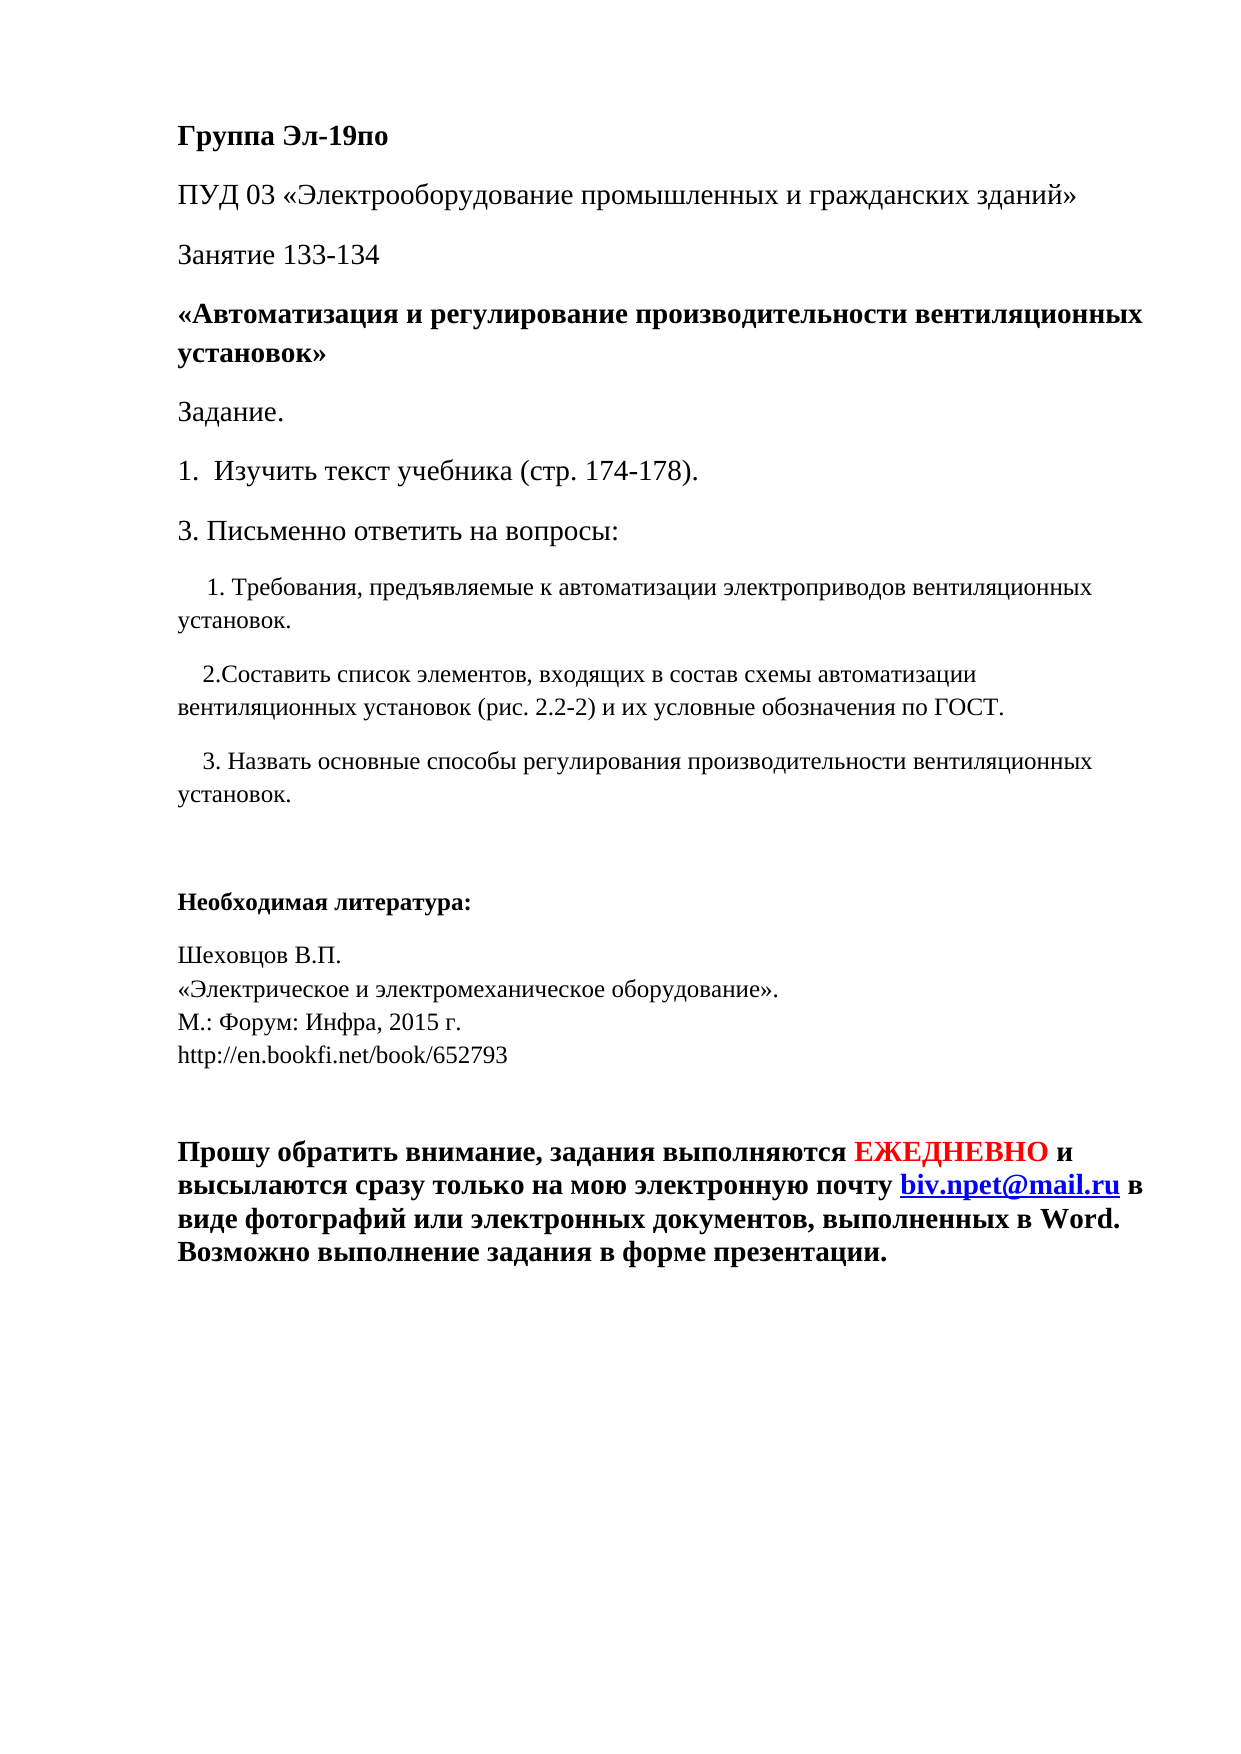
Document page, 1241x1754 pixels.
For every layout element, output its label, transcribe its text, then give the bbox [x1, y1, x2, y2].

text 1. Требования, предъявляемые к автоматизации электроприводов вентиляционных установок. [177, 572, 1152, 634]
text Возможно выполнение задания в форме презентации. [177, 1234, 1152, 1268]
text Задание. [177, 394, 1152, 428]
text М.: Форум: Инфра, 2015 г. [177, 1007, 1152, 1035]
text 2.Составить список элементов, входящих в состав схемы автоматизации вентиляционных установок (рис. 2.2-2) и их условные обозначения по ГОСТ. [177, 659, 1152, 721]
text 3. Назвать основные способы регулирования производительности вентиляционных установок. [177, 746, 1152, 808]
text Группа Эл-19по [177, 118, 1152, 152]
text «Автоматизация и регулирование производительности вентиляционных установок» [177, 296, 1152, 368]
text Шеховцов В.П. [177, 941, 1152, 969]
text Прошу обратить внимание, задания выполняются ЕЖЕДНЕВНО и высылаются сразу только на мою электронную почту biv.npet@mail.ru в виде фотографий или электронных документов, выполненных в Word. [177, 1134, 1152, 1234]
text «Электрическое и электромеханическое оборудование». [177, 974, 1152, 1002]
text 1. Изучить текст учебника (стр. 174-178). [177, 453, 1152, 487]
text Необходимая литература: [177, 887, 1152, 916]
text http://en.bookfi.net/book/652793 [177, 1040, 1152, 1068]
text Занятие 133-134 [177, 237, 1152, 270]
text ПУД 03 «Электрооборудование промышленных и гражданских зданий» [177, 177, 1152, 211]
text 3. Письменно ответить на вопросы: [177, 513, 1152, 546]
